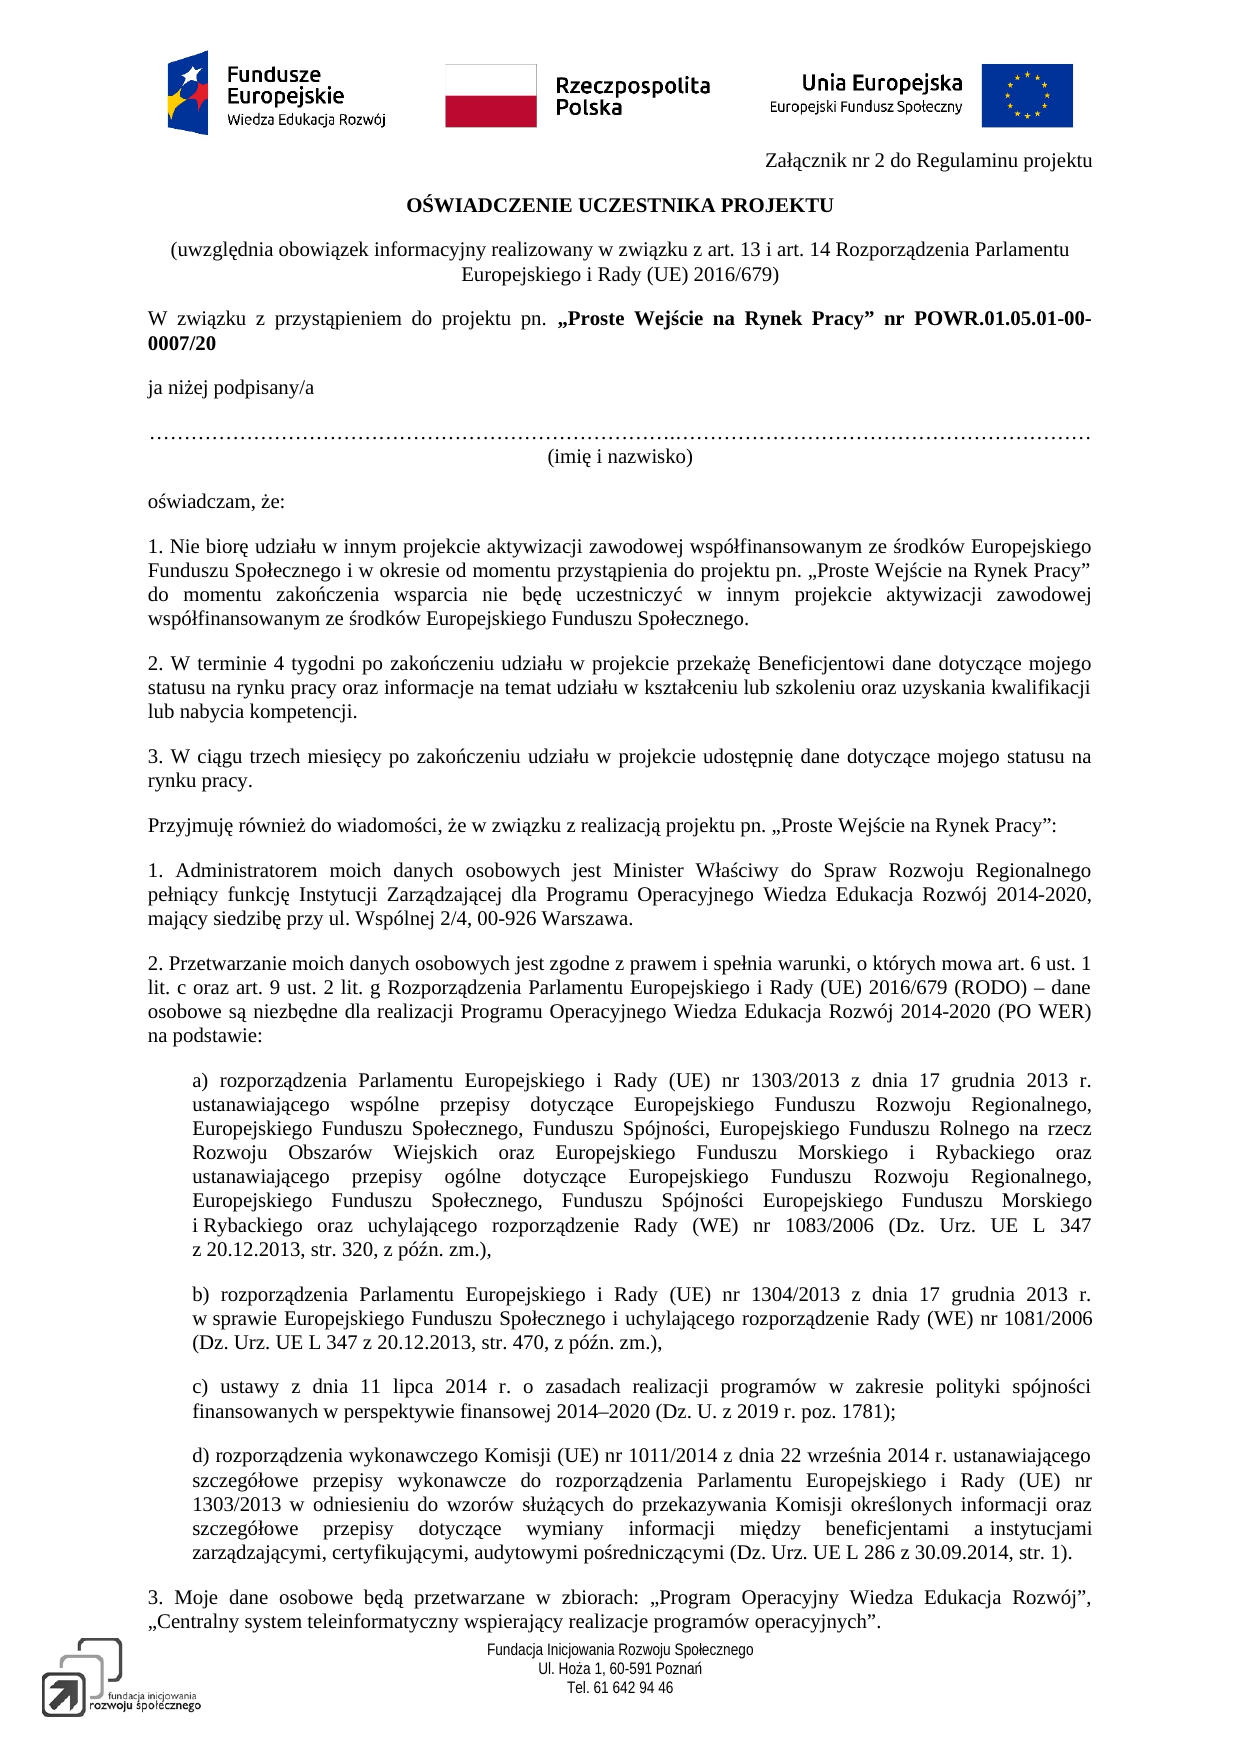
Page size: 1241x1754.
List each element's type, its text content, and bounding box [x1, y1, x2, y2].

text oświadczam, że: [148, 489, 1093, 513]
text W związku z przystąpieniem do projektu pn. „Proste Wejście na Rynek Pracy” nr POWR.01.05.01-00-0007/20 [148, 306, 1093, 354]
text 1. Nie biorę udziału w innym projekcie aktywizacji zawodowej współfinansowanym ze środków Europejskiego Funduszu Społecznego i w okresie od momentu przystąpienia do projektu pn. „Proste Wejście na Rynek Pracy” do momentu zakończenia wsparcia nie będę uczestniczyć w innym projekcie aktywizacji zawodowej współfinansowanym ze środków Europejskiego Funduszu Społecznego. [148, 534, 1093, 630]
text 3. W ciągu trzech miesięcy po zakończeniu udziału w projekcie udostępnię dane dotyczące mojego statusu na rynku pracy. [148, 744, 1093, 792]
picture [42, 1638, 212, 1723]
text OŚWIADCZENIE UCZESTNIKA PROJEKTU [148, 192, 1093, 217]
text 1. Administratorem moich danych osobowych jest Minister Właściwy do Spraw Rozwoju Regionalnego pełniący funkcję Instytucji Zarządzającej dla Programu Operacyjnego Wiedza Edukacja Rozwój 2014-2020, mający siedzibę przy ul. Wspólnej 2/4, 00-926 Warszawa. [148, 858, 1093, 930]
text 2. Przetwarzanie moich danych osobowych jest zgodne z prawem i spełnia warunki, o których mowa art. 6 ust. 1 lit. c oraz art. 9 ust. 2 lit. g Rozporządzenia Parlamentu Europejskiego i Rady (UE) 2016/679 (RODO) – dane osobowe są niezbędne dla realizacji Programu Operacyjnego Wiedza Edukacja Rozwój 2014-2020 (PO WER) na podstawie: [148, 951, 1093, 1047]
text Załącznik nr 2 do Regulaminu projektu [148, 148, 1093, 172]
picture [147, 29, 1093, 156]
text d) rozporządzenia wykonawczego Komisji (UE) nr 1011/2014 z dnia 22 września 2014 r. ustanawiającego szczegółowe przepisy wykonawcze do rozporządzenia Parlamentu Europejskiego i Rady (UE) nr 1303/2013 w odniesieniu do wzorów służących do przekazywania Komisji określonych informacji oraz szczegółowe przepisy dotyczące wymiany informacji między beneficjentami a instytucjami zarządzającymi, certyfikującymi, audytowymi pośredniczącymi (Dz. Urz. UE L 286 z 30.09.2014, str. 1). [192, 1443, 1093, 1564]
text Przyjmuję również do wiadomości, że w związku z realizacją projektu pn. „Proste Wejście na Rynek Pracy”: [148, 813, 1093, 837]
text ja niżej podpisany/a [148, 375, 1093, 399]
text c) ustawy z dnia 11 lipca 2014 r. o zasadach realizacji programów w zakresie polityki spójności finansowanych w perspektywie finansowej 2014–2020 (Dz. U. z 2019 r. poz. 1781); [192, 1374, 1093, 1423]
text 2. W terminie 4 tygodni po zakończeniu udziału w projekcie przekażę Beneficjentowi dane dotyczące mojego statusu na rynku pracy oraz informacje na temat udziału w kształceniu lub szkoleniu oraz uzyskania kwalifikacji lub nabycia kompetencji. [148, 651, 1093, 723]
text 3. Moje dane osobowe będą przetwarzane w zbiorach: „Program Operacyjny Wiedza Edukacja Rozwój”, „Centralny system teleinformatyczny wspierający realizacje programów operacyjnych”. [148, 1584, 1093, 1633]
text a) rozporządzenia Parlamentu Europejskiego i Rady (UE) nr 1303/2013 z dnia 17 grudnia 2013 r. ustanawiającego wspólne przepisy dotyczące Europejskiego Funduszu Rozwoju Regionalnego, Europejskiego Funduszu Społecznego, Funduszu Spójności, Europejskiego Funduszu Rolnego na rzecz Rozwoju Obszarów Wiejskich oraz Europejskiego Funduszu Morskiego i Rybackiego oraz ustanawiającego przepisy ogólne dotyczące Europejskiego Funduszu Rozwoju Regionalnego, Europejskiego Funduszu Społecznego, Funduszu Spójności Europejskiego Funduszu Morskiego i Rybackiego oraz uchylającego rozporządzenie Rady (WE) nr 1083/2006 (Dz. Urz. UE L 347 z 20.12.2013, str. 320, z późn. zm.), [192, 1068, 1093, 1261]
text b) rozporządzenia Parlamentu Europejskiego i Rady (UE) nr 1304/2013 z dnia 17 grudnia 2013 r. w sprawie Europejskiego Funduszu Społecznego i uchylającego rozporządzenie Rady (WE) nr 1081/2006 (Dz. Urz. UE L 347 z 20.12.2013, str. 470, z późn. zm.), [192, 1281, 1093, 1354]
text (uwzględnia obowiązek informacyjny realizowany w związku z art. 13 i art. 14 Rozporządzenia Parlamentu Europejskiego i Rady (UE) 2016/679) [148, 237, 1093, 286]
text ………………………………………………………………….…………………………………………………… (imię i nazwisko) [148, 420, 1093, 468]
